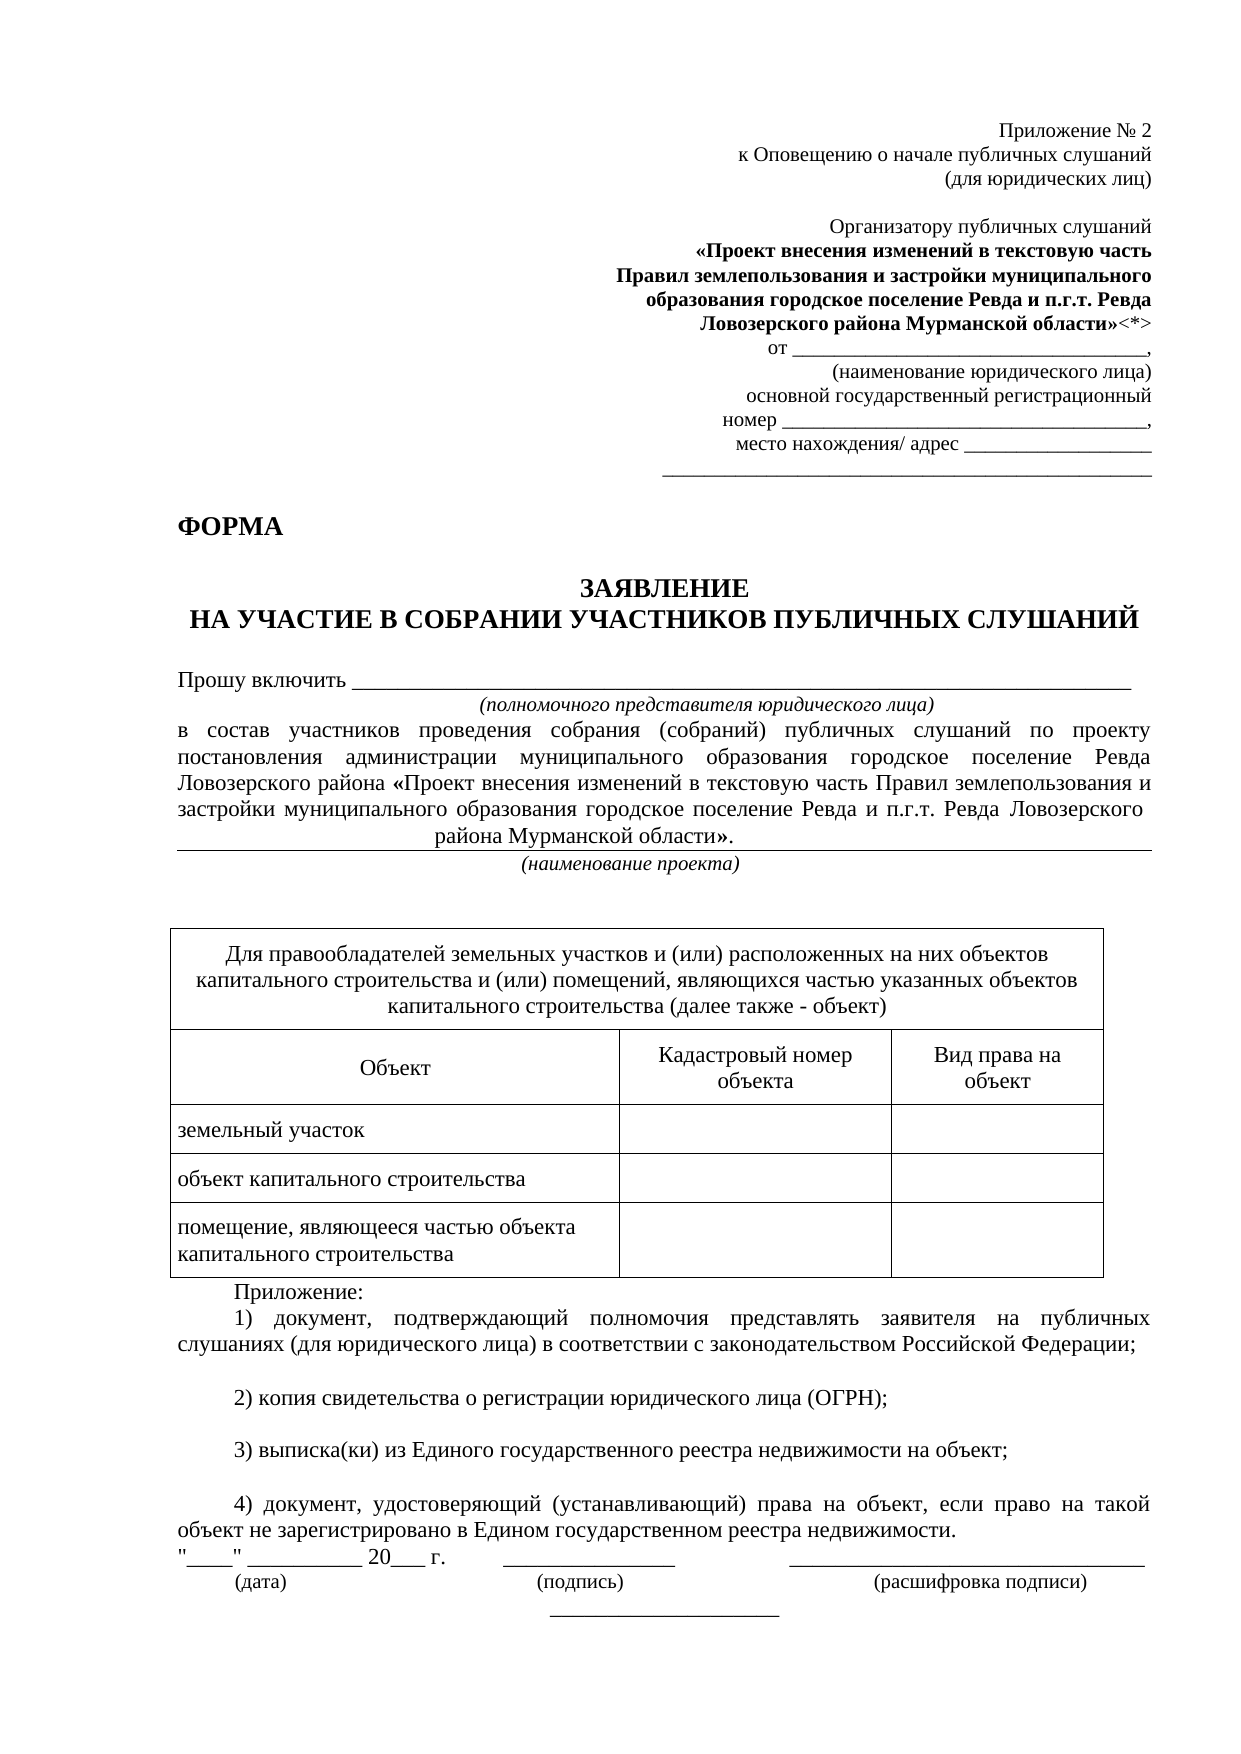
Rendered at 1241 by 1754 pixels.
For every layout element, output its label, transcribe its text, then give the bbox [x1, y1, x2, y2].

text ФОРМА [177, 510, 1152, 541]
text 3) выписка(ки) из Единого государственного реестра недвижимости на объект; [177, 1437, 1152, 1463]
table_cell помещение, являющееся частью объекта капитального строительства [171, 1203, 619, 1277]
text (для юридических лиц) [177, 166, 1152, 190]
text ЗАЯВЛЕНИЕ [177, 572, 1152, 604]
text место нахождения/ адрес __________________ [177, 431, 1152, 455]
text номер ___________________________________, [177, 407, 1152, 431]
text "____" __________ 20___ г. _______________ _______________________________ [177, 1543, 1152, 1569]
text к Оповещению о начале публичных слушаний [177, 142, 1152, 166]
text Приложение № 2 [177, 118, 1152, 142]
text основной государственный регистрационный [177, 383, 1152, 407]
table_cell [892, 1154, 1103, 1202]
table_cell [892, 1105, 1103, 1153]
text (полномочного представителя юридического лица) [177, 692, 1152, 716]
table_cell Объект [171, 1030, 619, 1104]
text _______________________________________________ [177, 455, 1152, 479]
text от __________________________________, [177, 335, 1152, 359]
table_cell [620, 1105, 891, 1153]
text 2) копия свидетельства о регистрации юридического лица (ОГРН); [177, 1384, 1152, 1410]
table_header Для правообладателей земельных участков и (или) расположенных на них объектов капитального строительства и (или) помещений, являющихся частью указанных объектов капитального строительства (далее также - объект) [171, 929, 1103, 1029]
table_cell [620, 1203, 891, 1277]
text (дата) (подпись) (расшифровка подписи) [177, 1569, 1152, 1593]
text Правил землепользования и застройки муниципального [177, 262, 1152, 287]
text Ловозерского района Мурманской области»<*> [177, 311, 1152, 335]
text Организатору публичных слушаний [177, 214, 1152, 238]
table_cell земельный участок [171, 1105, 619, 1153]
text (наименование юридического лица) [177, 359, 1152, 383]
table_cell [892, 1203, 1103, 1277]
text 4) документ, удостоверяющий (устанавливающий) права на объект, если право на такой объект не зарегистрировано в Едином государственном реестра недвижимости. [177, 1490, 1152, 1543]
text в состав участников проведения собрания (собраний) публичных слушаний по проекту постановления администрации муниципального образования городское поселение Ревда Ловозерского района «Проект внесения изменений в текстовую часть Правил землепользования и застройки муниципального образования городское поселение Ревда и п.г.т. Ревда Ловозерского района Мурманской области». [177, 716, 1152, 850]
table_cell Кадастровый номер объекта [620, 1030, 891, 1104]
text (наименование проекта) [177, 851, 1152, 875]
text 1) документ, подтверждающий полномочия представлять заявителя на публичных слушаниях (для юридического лица) в соответствии с законодательством Российской Федерации; [177, 1304, 1152, 1357]
text НА УЧАСТИЕ В СОБРАНИИ УЧАСТНИКОВ ПУБЛИЧНЫХ СЛУШАНИЙ [177, 604, 1152, 635]
text ____________________ [177, 1593, 1152, 1619]
text образования городское поселение Ревда и п.г.т. Ревда [177, 287, 1152, 311]
table_cell Вид права на объект [892, 1030, 1103, 1104]
table_cell объект капитального строительства [171, 1154, 619, 1202]
table_cell [620, 1154, 891, 1202]
text Прошу включить ____________________________________________________________________ [177, 666, 1152, 692]
text «Проект внесения изменений в текстовую часть [177, 238, 1152, 262]
text Приложение: [177, 1278, 1152, 1304]
